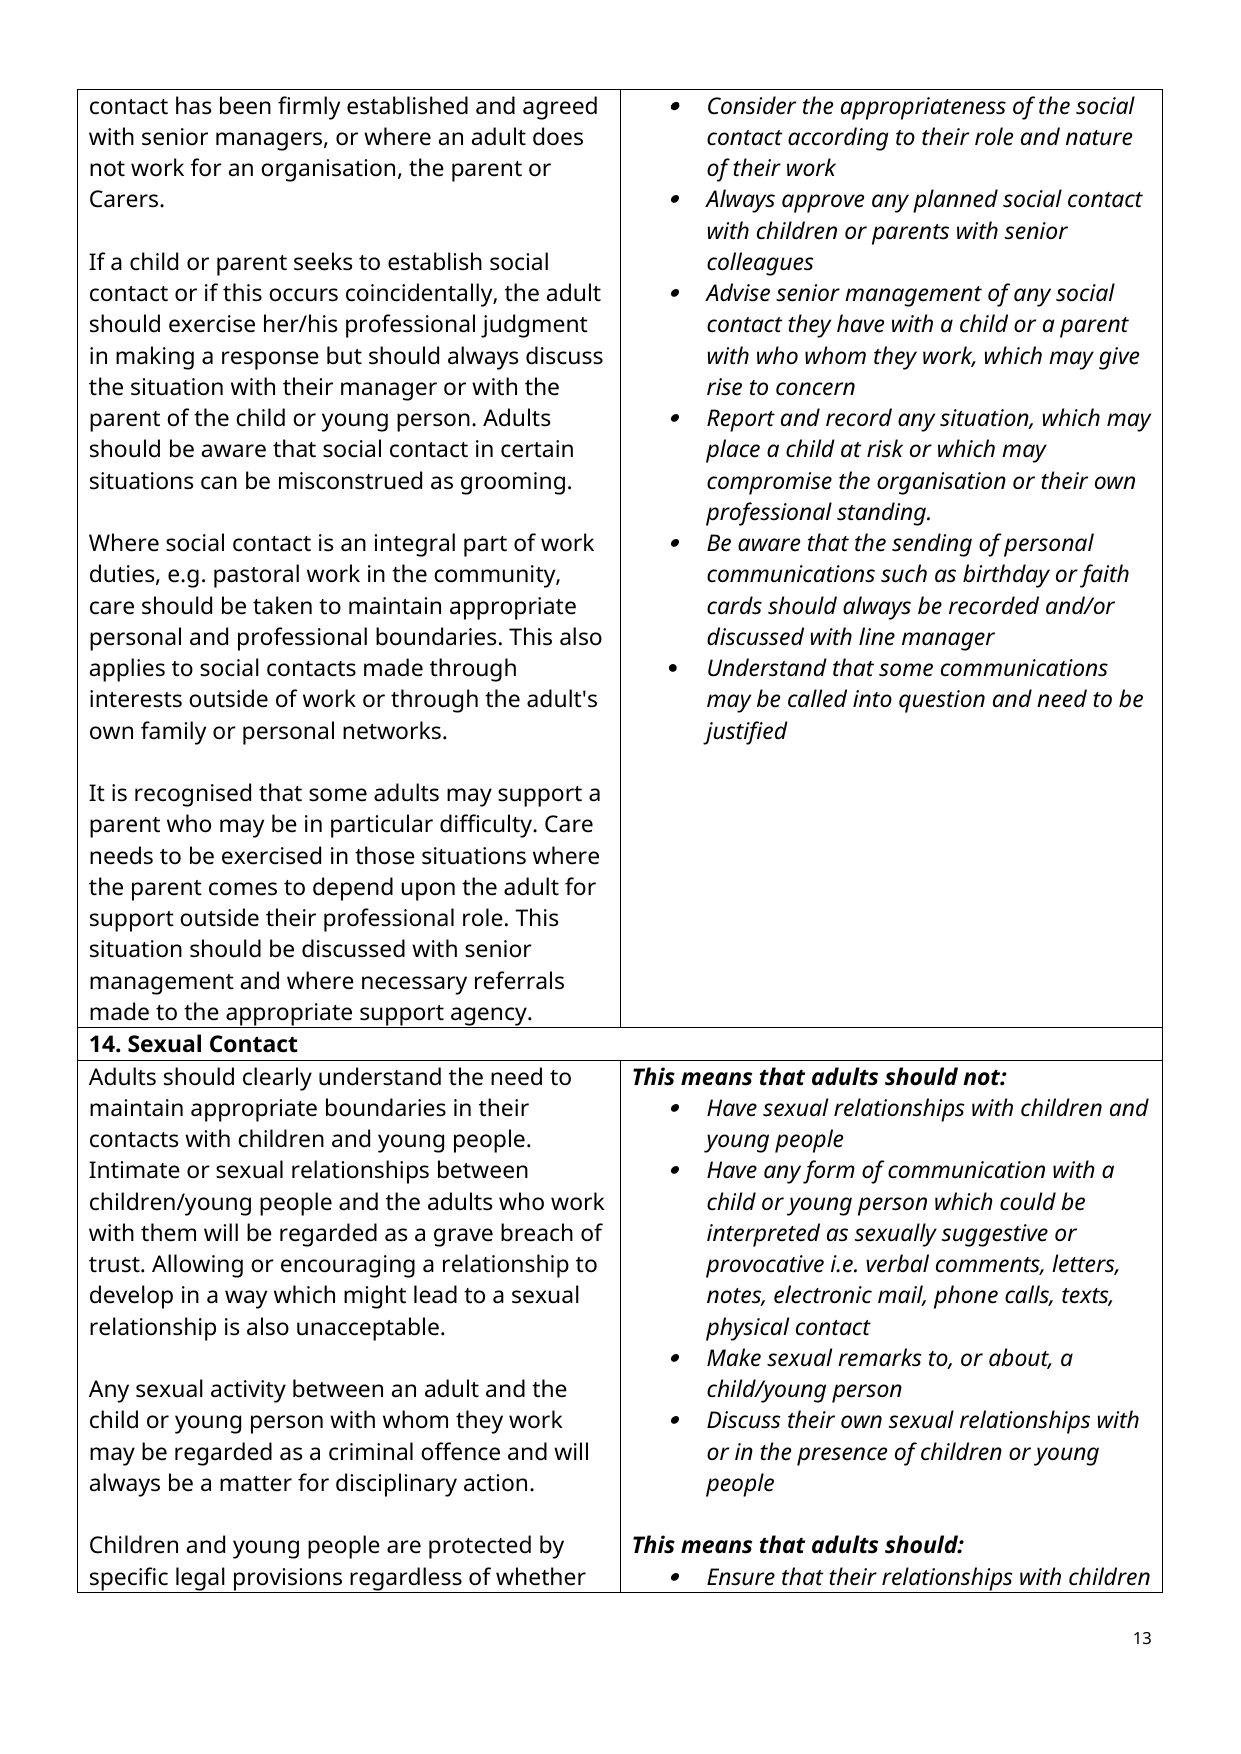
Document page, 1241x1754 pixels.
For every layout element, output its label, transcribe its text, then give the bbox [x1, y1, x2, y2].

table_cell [621, 90, 1162, 1027]
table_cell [78, 90, 620, 1027]
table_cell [621, 1061, 1162, 1592]
table_cell [620, 1028, 1162, 1059]
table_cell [78, 1061, 620, 1592]
table_cell 14. Sexual Contact [78, 1028, 620, 1059]
